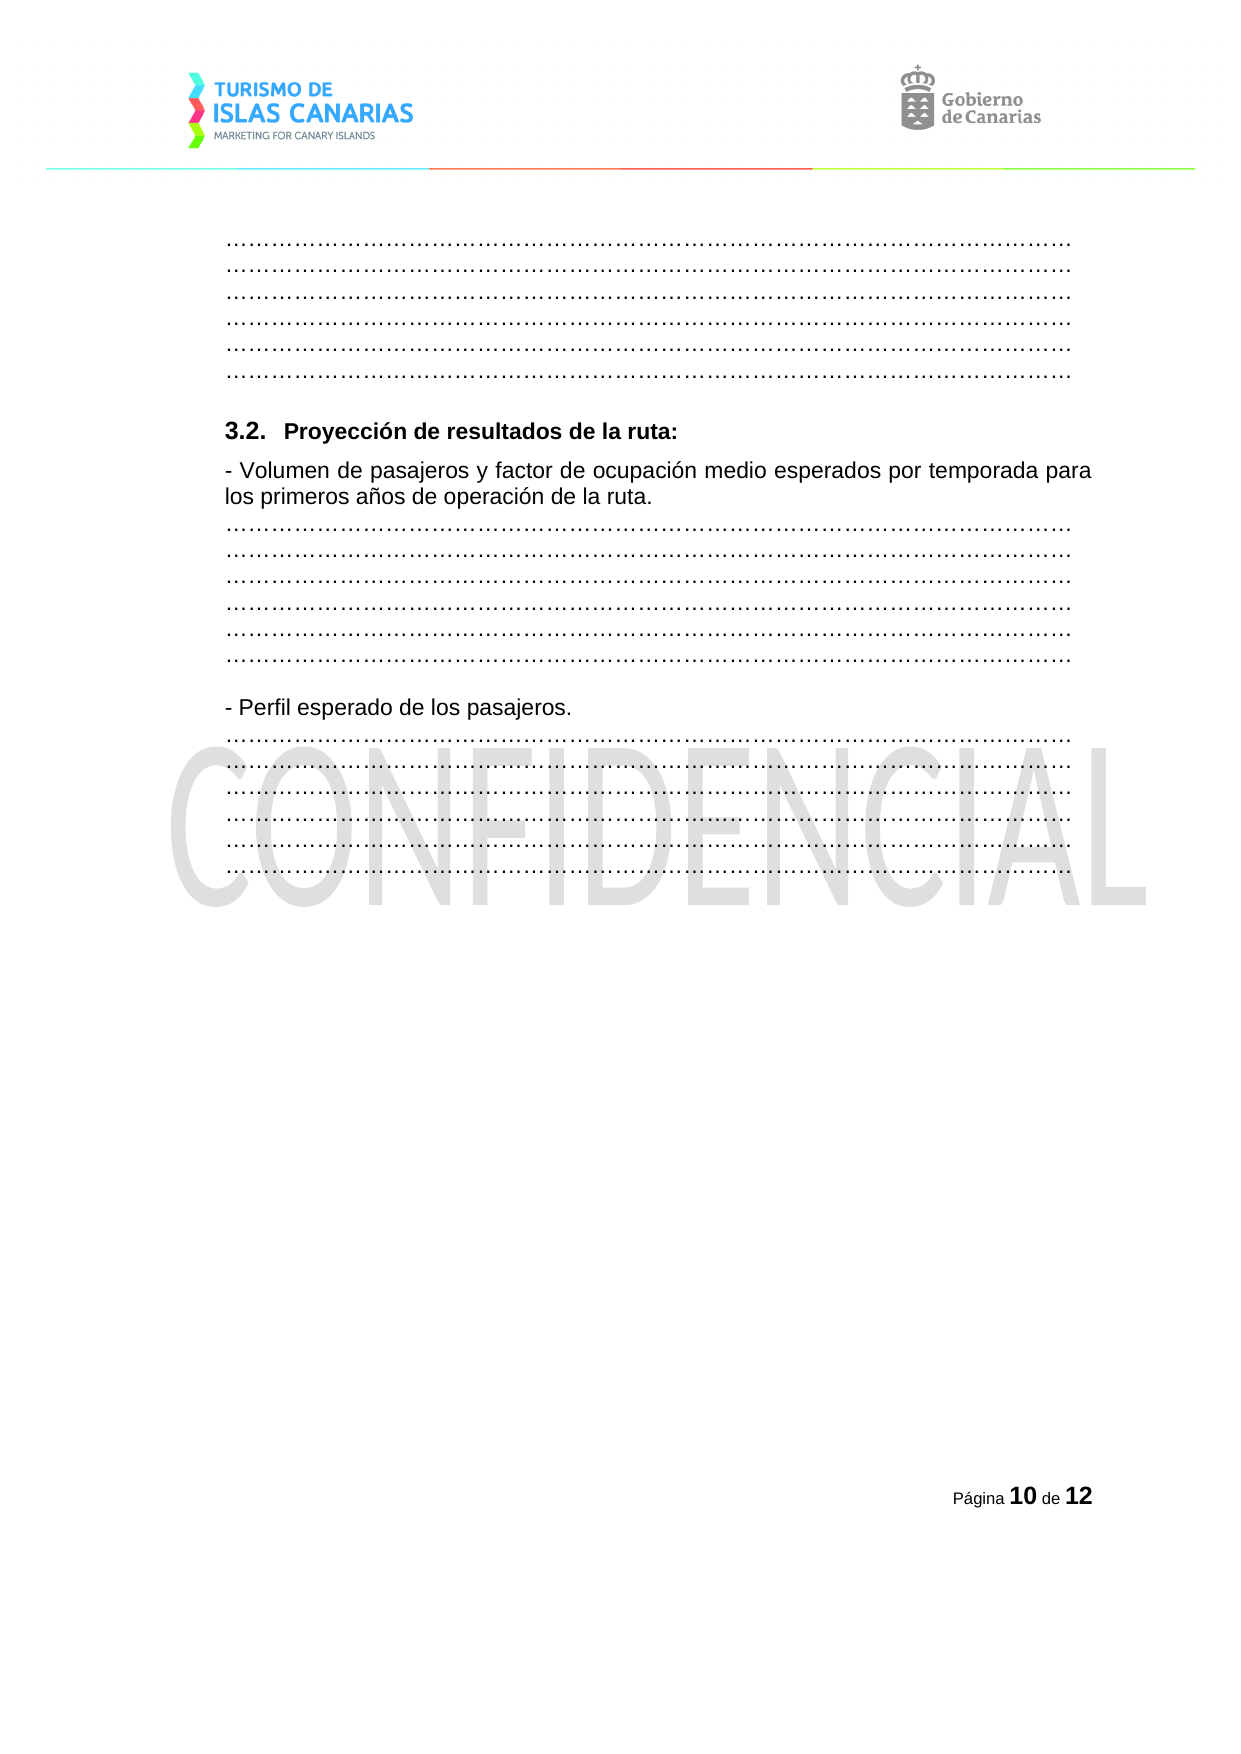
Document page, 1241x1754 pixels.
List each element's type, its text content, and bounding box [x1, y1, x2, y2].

text ……………………………………………………………………………………………………………………………………………………………………………………………………………………………………………………………………………………………………… [224, 225, 1092, 304]
picture [0, 25, 1241, 201]
text - Volumen de pasajeros y factor de ocupación medio esperados por temporada para los primeros años de operación de la ruta. [224, 457, 1092, 510]
text ……………………………………………………………………………………………………………………………………………………………………………………………………………………………………………………………………………………………………… [224, 799, 1092, 879]
text ……………………………………………………………………………………………………………………………………………………………………………………………………………………………………………………………………………………………………… [224, 721, 1092, 799]
text - Perfil esperado de los pasajeros. [224, 694, 1092, 721]
text ……………………………………………………………………………………………………………………………………………………………………………………………………………………………………………………………………………………………………… [224, 304, 1092, 383]
list Proyección de resultados de la ruta: [224, 416, 1092, 444]
text ……………………………………………………………………………………………………………………………………………………………………………………………………………………………………………………………………………………………………… [224, 510, 1092, 589]
text ……………………………………………………………………………………………………………………………………………………………………………………………………………………………………………………………………………………………………… [224, 589, 1092, 668]
